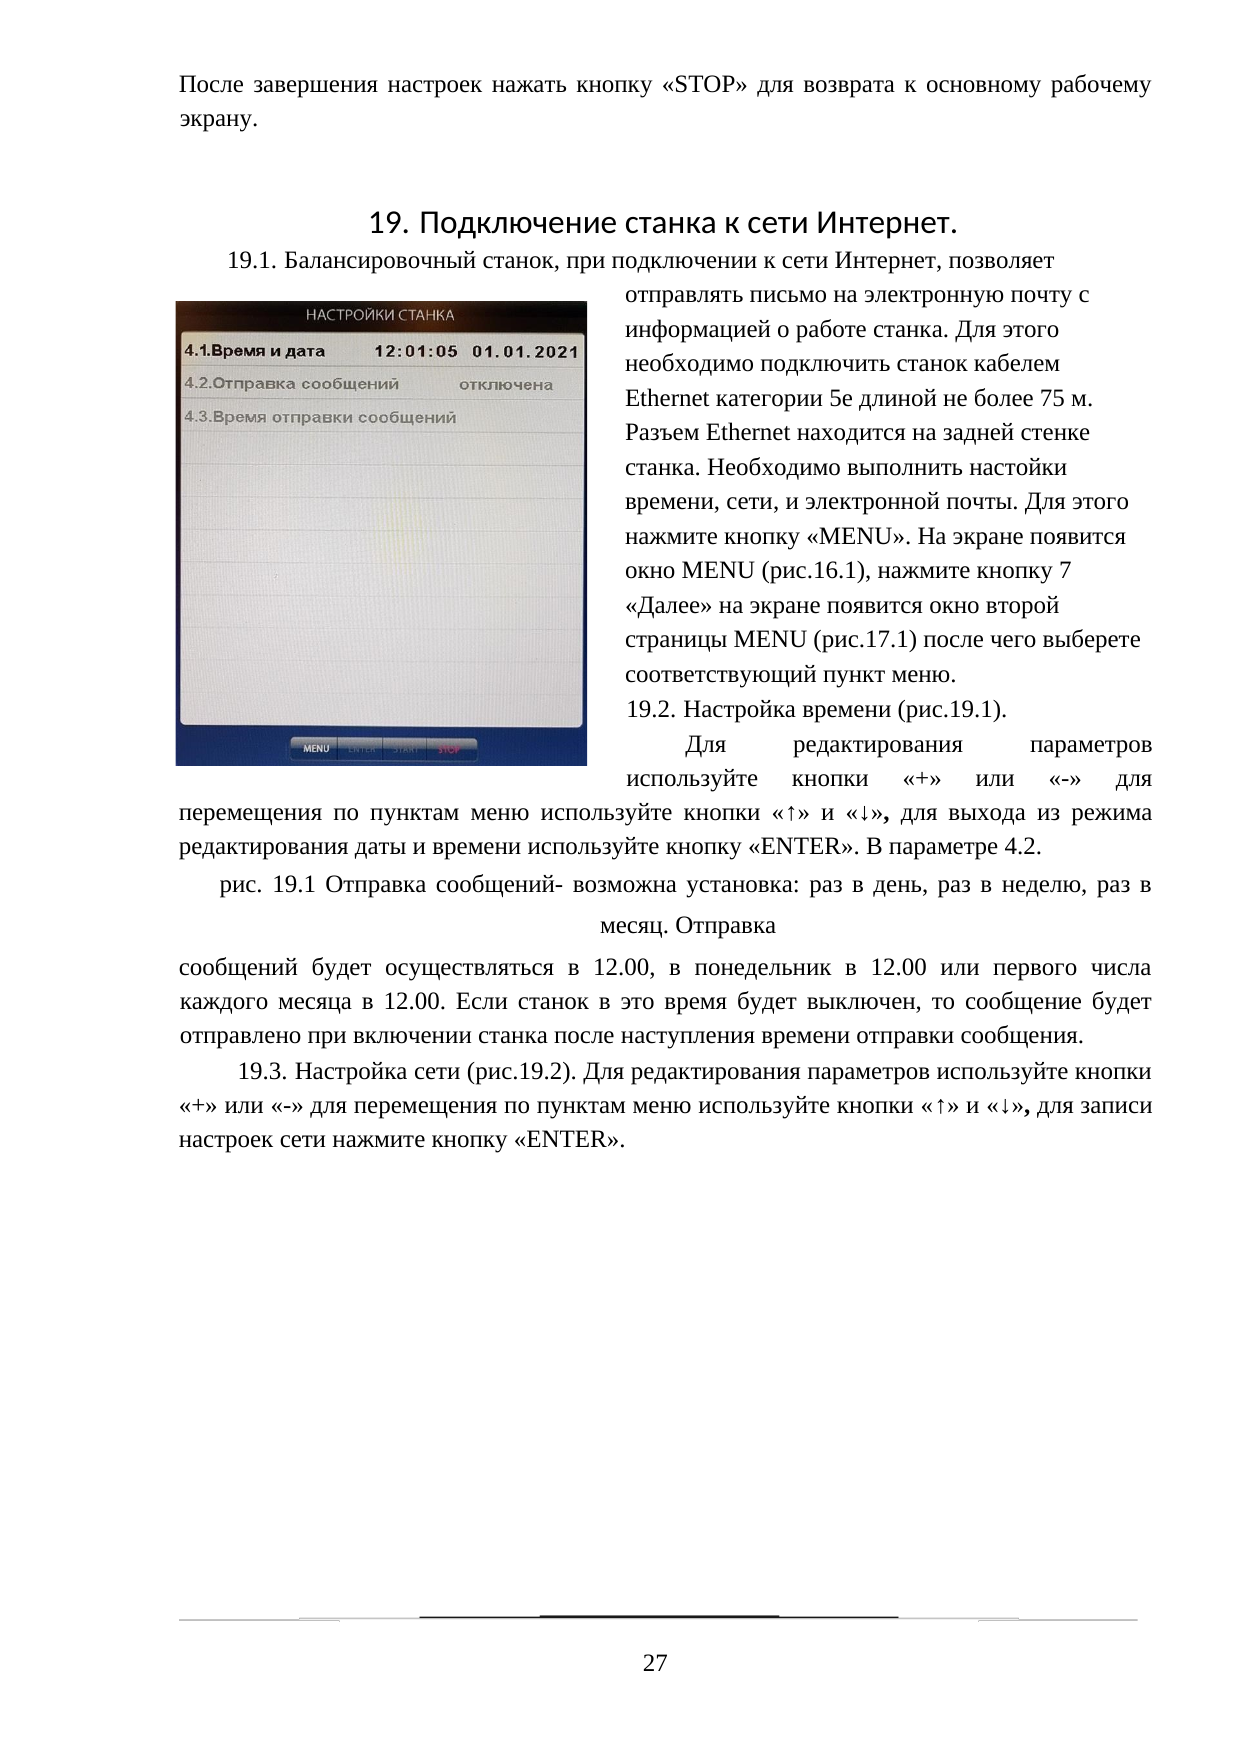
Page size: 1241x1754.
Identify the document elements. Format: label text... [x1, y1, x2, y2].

text Для редактирования параметров используйте кнопки «+» или «-» для перемещения по пунктам меню используйте кнопки «↑» и «↓», для выхода из режима редактирования даты и времени используйте кнопку «ENTER». В параметре 4.2. [178, 729, 1153, 860]
text 19.3. Настройка сети (рис.19.2). Для редактирования параметров используйте кнопки «+» или «-» для перемещения по пунктам меню используйте кнопки «↑» и «↓», для записи настроек сети нажмите кнопку «ENTER». [178, 1056, 1153, 1153]
text После завершения настроек нажать кнопку «STOP» для возврата к основному рабочему экрану. [178, 69, 1153, 132]
text 19. Подключение станка к сети Интернет. [158, 201, 1168, 242]
picture [179, 1613, 1138, 1622]
picture [175, 301, 588, 766]
text 19.2. Настройка времени (рис.19.1). [588, 694, 1153, 722]
text рис. 19.1 Отправка сообщений- возможна установка: раз в день, раз в неделю, раз в месяц. Отправка [219, 869, 1153, 939]
text сообщений будет осуществляться в 12.00, в понедельник в 12.00 или первого числа каждого месяца в 12.00. Если станок в это время будет выключен, то сообщение будет отправлено при включении станка после наступления времени отправки сообщения. [178, 952, 1153, 1049]
